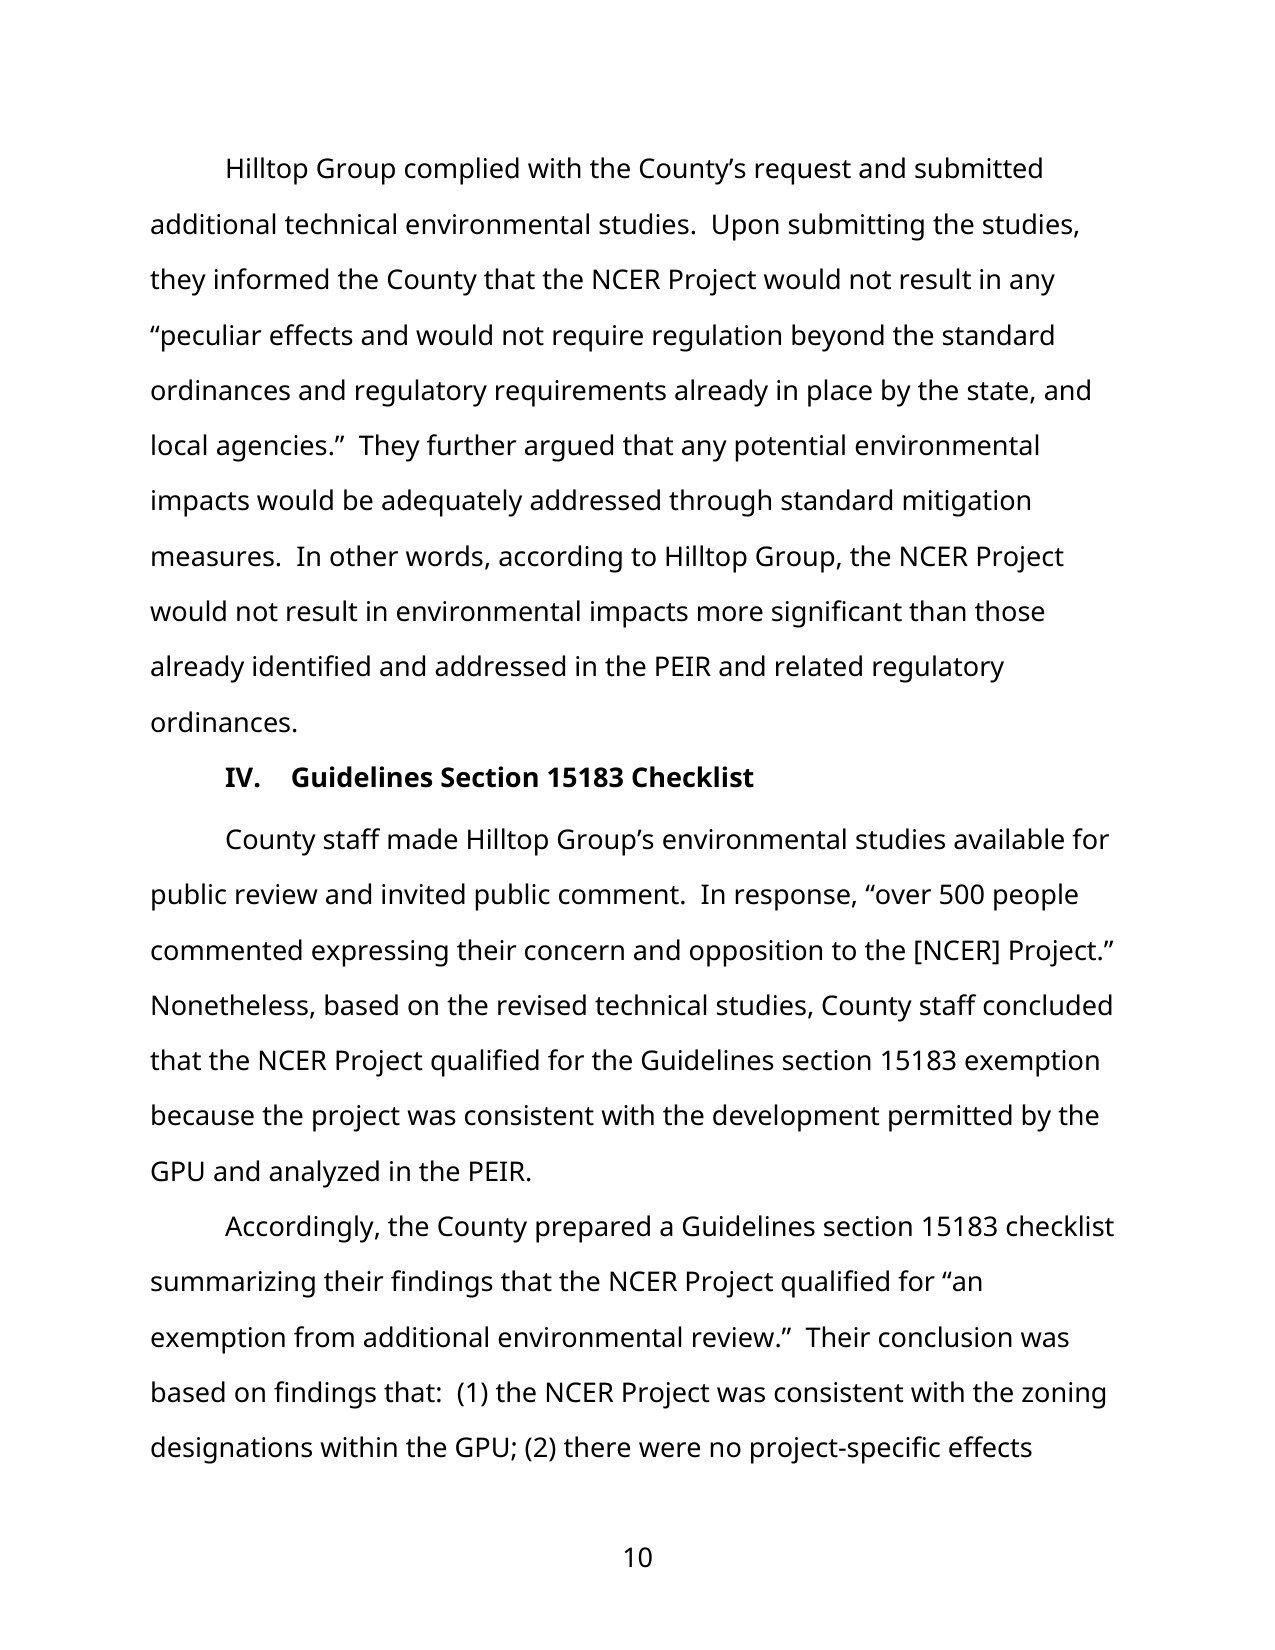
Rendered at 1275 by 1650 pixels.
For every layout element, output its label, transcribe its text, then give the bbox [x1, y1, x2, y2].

text Hilltop Group complied with the County’s request and submitted additional technical environmental studies. Upon submitting the studies, they informed the County that the NCER Project would not result in any “peculiar effects and would not require regulation beyond the standard ordinances and regulatory requirements already in place by the state, and local agencies.” They further argued that any potential environmental impacts would be adequately addressed through standard mitigation measures. In other words, according to Hilltop Group, the NCER Project would not result in environmental impacts more significant than those already identified and addressed in the PEIR and related regulatory ordinances. [150, 150, 1125, 740]
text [150, 1207, 1125, 1466]
subtitle Guidelines Section 15183 Checklist [225, 758, 1125, 795]
text County staff made Hilltop Group’s environmental studies available for public review and invited public comment. In response, “over 500 people commented expressing their concern and opposition to the [NCER] Project.” Nonetheless, based on the revised technical studies, County staff concluded that the NCER Project qualified for the Guidelines section 15183 exemption because the project was consistent with the development permitted by the GPU and analyzed in the PEIR. [150, 820, 1125, 1189]
